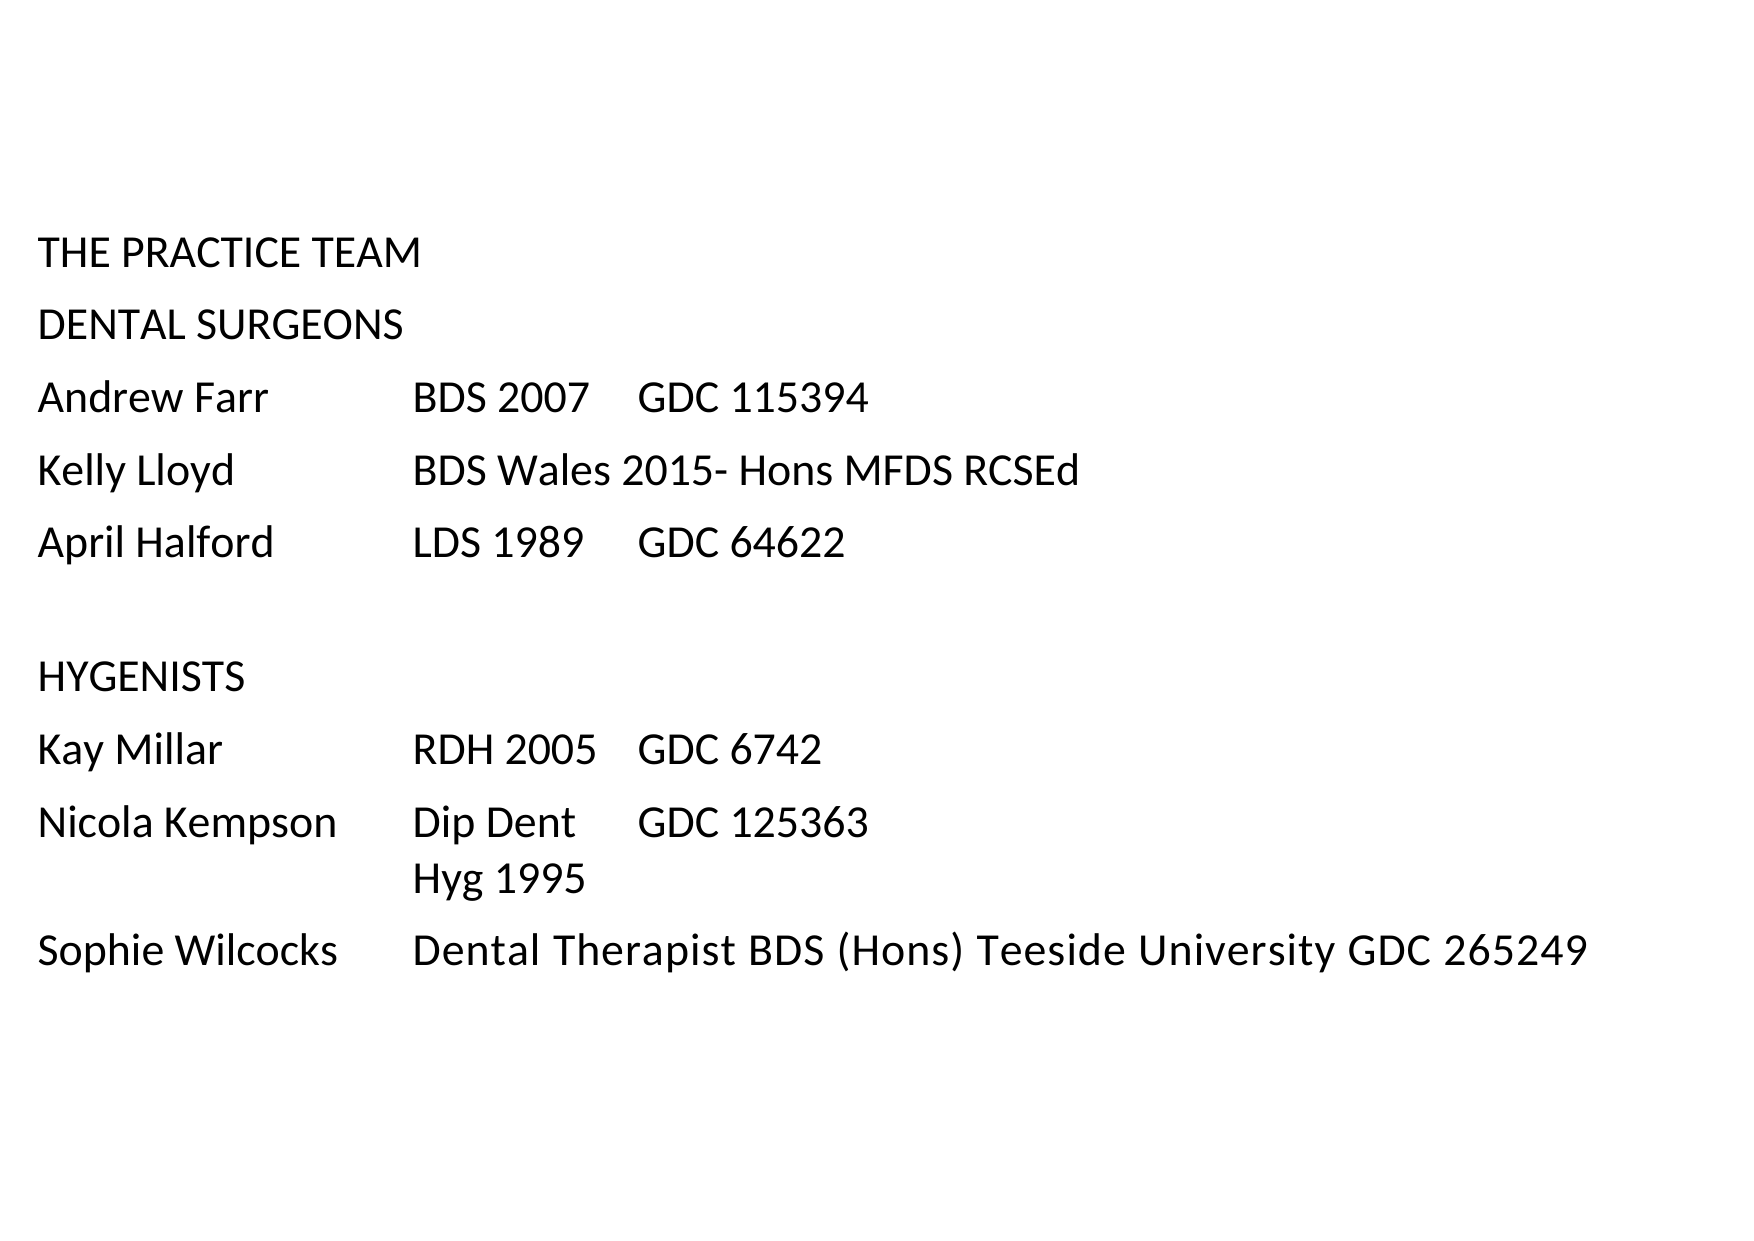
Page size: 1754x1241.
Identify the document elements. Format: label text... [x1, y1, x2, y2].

text Kelly Lloyd BDS Wales 2015- Hons MFDS RCSEd [37, 440, 1725, 496]
text April Halford LDS 1989 GDC 64622 [37, 513, 1725, 569]
text HygenistS [37, 647, 1725, 703]
text Nicola Kempson Dip Dent GDC 125363 Hyg 1995 [37, 793, 1725, 904]
text The Practice Team [37, 223, 1725, 278]
text Kay Millar RDH 2005 GDC 6742 [37, 720, 1725, 776]
text Dental Surgeons [37, 295, 1725, 351]
text Andrew Farr BDS 2007 GDC 115394 [37, 368, 1725, 424]
text Sophie Wilcocks Dental Therapist BDS (Hons) Teeside University GDC 265249 [37, 921, 1725, 977]
